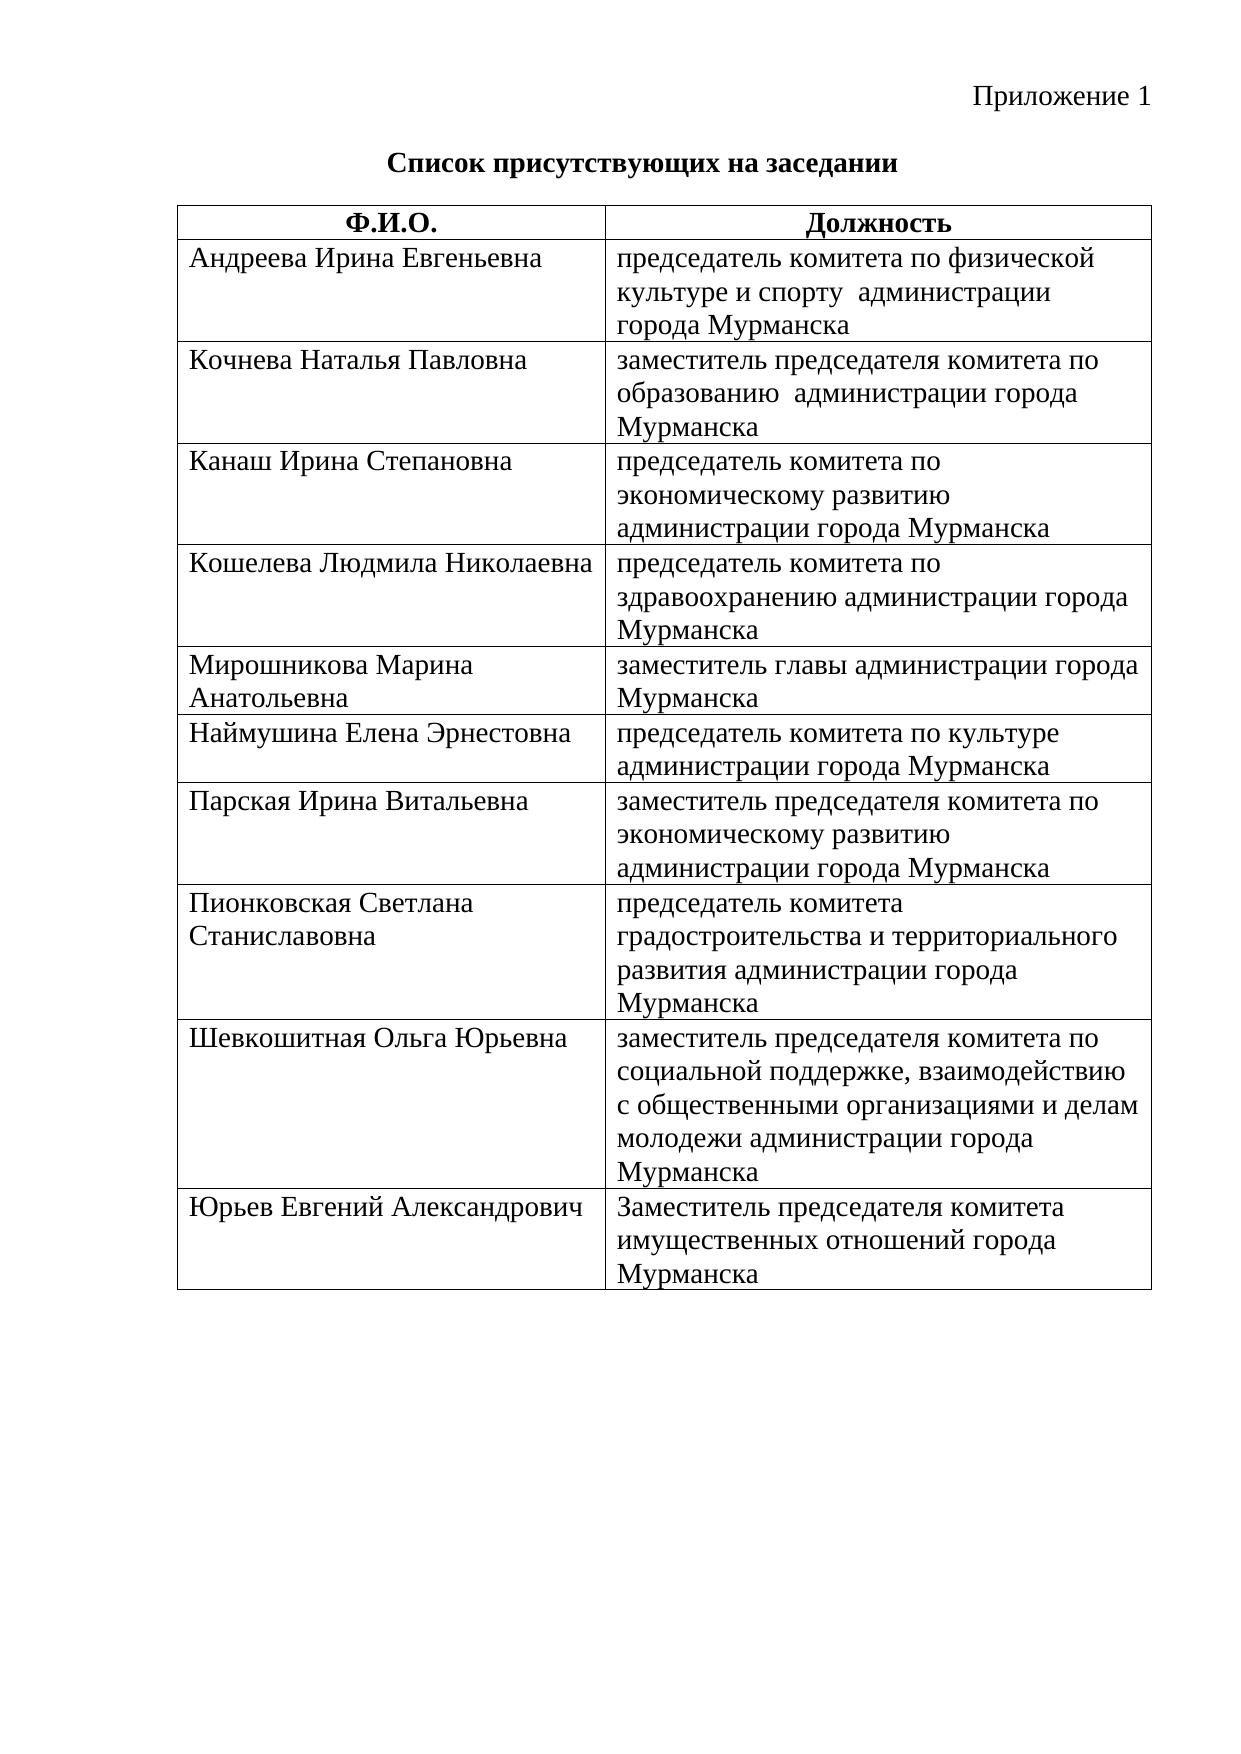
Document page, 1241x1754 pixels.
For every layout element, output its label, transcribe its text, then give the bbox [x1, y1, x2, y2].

table_cell Шевкошитная Ольга Юрьевна [178, 1020, 605, 1188]
table_cell Юрьев Евгений Александрович [178, 1189, 605, 1289]
table_cell Пионковская Светлана Станиславовна [178, 885, 605, 1019]
table_cell председатель комитета градостроительства и территориального развития администрации города Мурманска [606, 885, 1151, 1019]
table_cell Наймушина Елена Эрнестовна [178, 715, 605, 782]
table_cell Кошелева Людмила Николаевна [178, 545, 605, 646]
table_cell заместитель председателя комитета по экономическому развитию администрации города Мурманска [606, 783, 1151, 884]
table_cell Андреева Ирина Евгеньевна [178, 240, 605, 341]
table_cell Парская Ирина Витальевна [178, 783, 605, 884]
table_cell заместитель председателя комитета по образованию администрации города Мурманска [606, 342, 1151, 442]
table_cell председатель комитета по здравоохранению администрации города Мурманска [606, 545, 1151, 646]
table_cell Кочнева Наталья Павловна [178, 342, 605, 442]
table_cell Мирошникова Марина Анатольевна [178, 647, 605, 714]
table_cell заместитель председателя комитета по социальной поддержке, взаимодействию с общественными организациями и делам молодежи администрации города Мурманска [606, 1020, 1151, 1188]
table_cell председатель комитета по культуре администрации города Мурманска [606, 715, 1151, 782]
table_cell Канаш Ирина Степановна [178, 444, 605, 544]
table_cell председатель комитета по экономическому развитию администрации города Мурманска [606, 444, 1151, 544]
text Приложение 1 [148, 78, 1152, 111]
text Список присутствующих на заседании [148, 145, 1137, 178]
table_cell председатель комитета по физической культуре и спорту администрации города Мурманска [606, 240, 1151, 341]
table_header Должность [606, 206, 1151, 239]
table_cell Заместитель председателя комитета имущественных отношений города Мурманска [606, 1189, 1151, 1289]
table_header Ф.И.О. [178, 206, 605, 239]
table_cell заместитель главы администрации города Мурманска [606, 647, 1151, 714]
